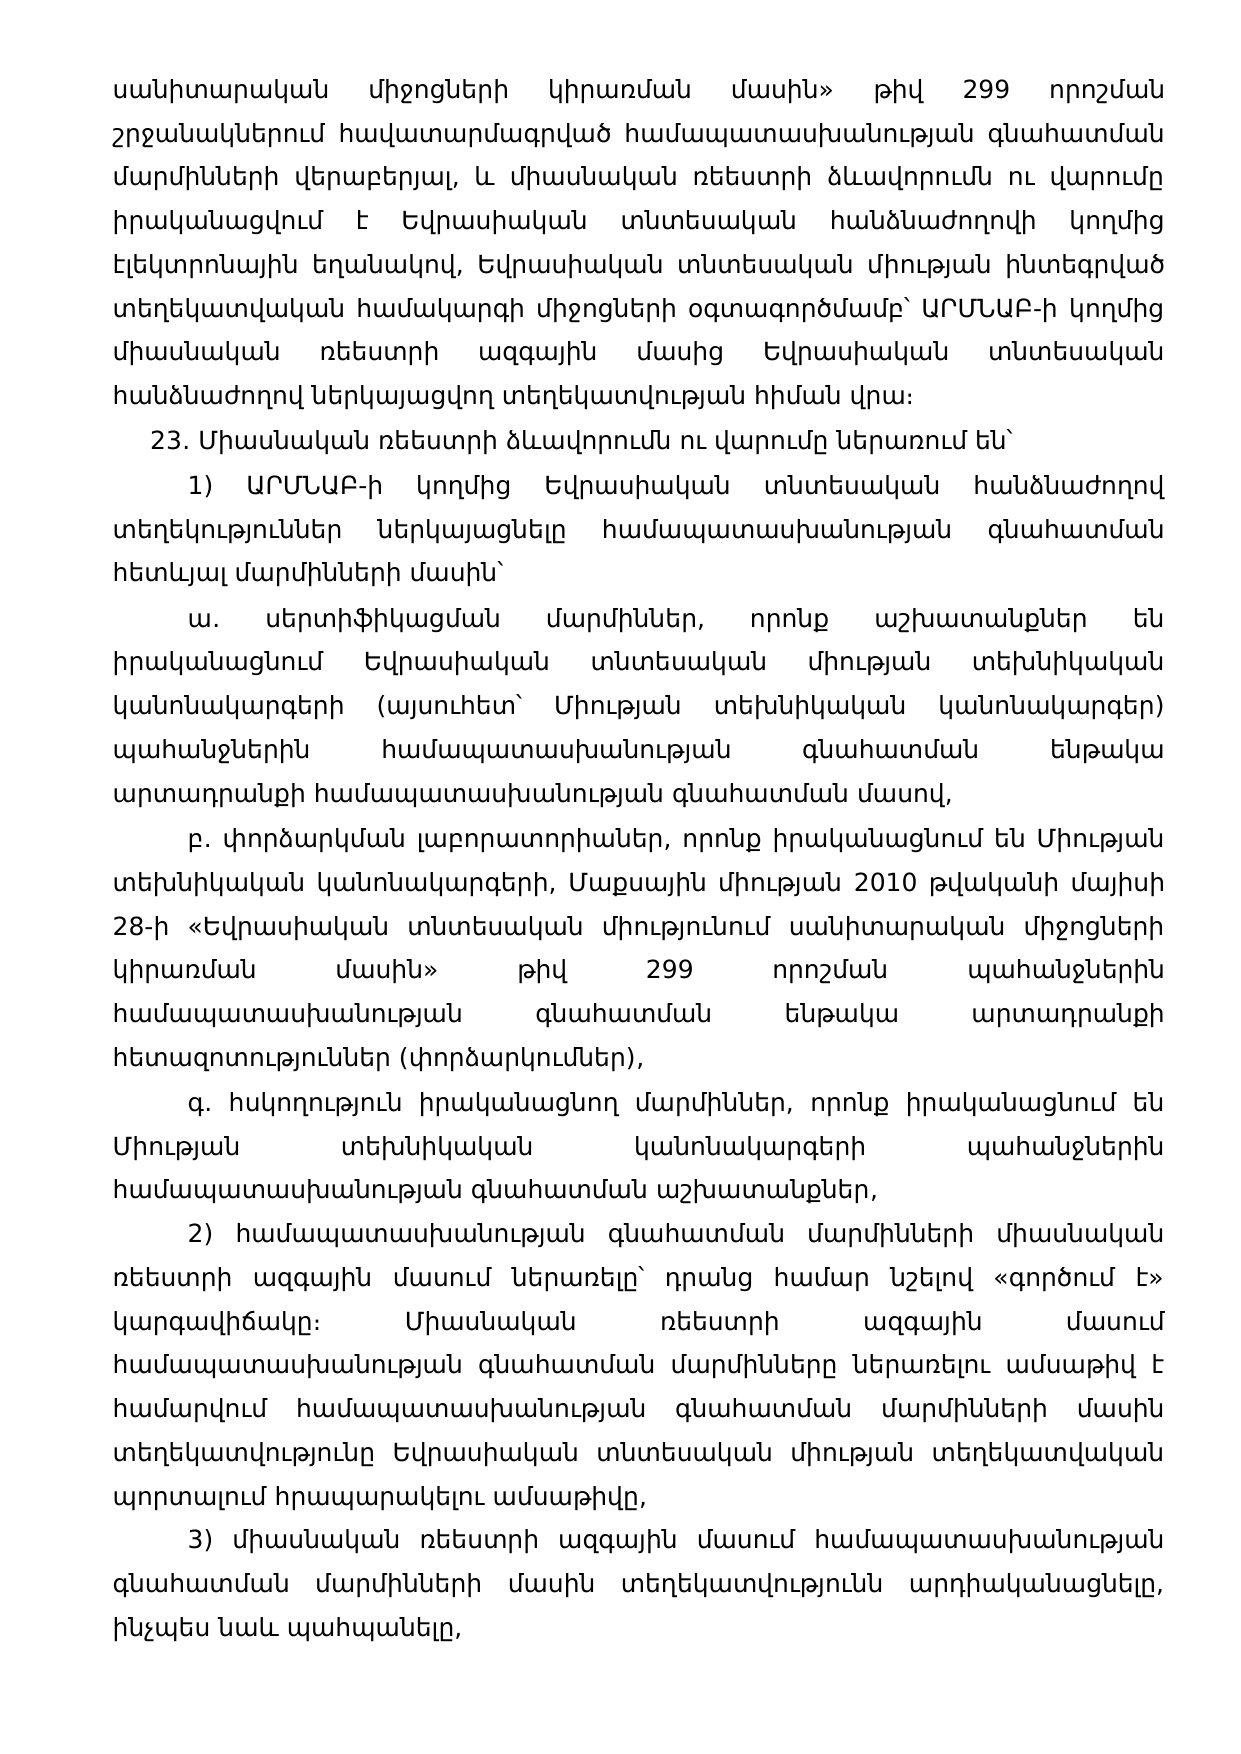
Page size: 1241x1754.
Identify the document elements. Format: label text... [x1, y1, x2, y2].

text ա․ սերտիֆիկացման մարմիններ, որոնք աշխատանքներ են իրականացնում Եվրասիական տնտեսական միության տեխնիկական կանոնակարգերի (այսուհետ՝ Միության տեխնիկական կանոնակարգեր) պահանջներին համապատասխանության գնահատման ենթակա արտադրանքի համապատասխանության գնահատման մասով, [112, 602, 1165, 808]
text բ․ փորձարկման լաբորատորիաներ, որոնք իրականացնում են Միության տեխնիկական կանոնակարգերի, Մաքսային միության 2010 թվականի մայիսի 28-ի «Եվրասիական տնտեսական միությունում սանիտարական միջոցների կիրառման մասին» թիվ 299 որոշման պահանջներին համապատասխանության գնահատման ենթակա արտադրանքի հետազոտություններ (փորձարկումներ), [112, 823, 1165, 1072]
text 2) համապատասխանության գնահատման մարմինների միասնական ռեեստրի ազգային մասում ներառելը՝ դրանց համար նշելով «գործում է» կարգավիճակը։ Միասնական ռեեստրի ազգային մասում համապատասխանության գնահատման մարմինները ներառելու ամսաթիվ է համարվում համապատասխանության գնահատման մարմինների մասին տեղեկատվությունը Եվրասիական տնտեսական միության տեղեկատվական պորտալում հրապարակելու ամսաթիվը, [112, 1219, 1165, 1511]
text 3) միասնական ռեեստրի ազգային մասում համապատասխանության գնահատման մարմինների մասին տեղեկատվությունն արդիականացնելը, ինչպես նաև պահպանելը, [112, 1526, 1165, 1642]
text գ․ հսկողություն իրականացնող մարմիններ, որոնք իրականացնում են Միության տեխնիկական կանոնակարգերի պահանջներին համապատասխանության գնահատման աշխատանքներ, [112, 1087, 1165, 1205]
text 23․ Միասնական ռեեստրի ձևավորումն ու վարումը ներառում են՝ [112, 425, 1165, 456]
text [112, 75, 1165, 410]
text 1) ԱՐՄՆԱԲ-ի կողմից Եվրասիական տնտեսական հանձնաժողով տեղեկություններ ներկայացնելը համապատասխանության գնահատման հետևյալ մարմինների մասին՝ [112, 471, 1165, 588]
